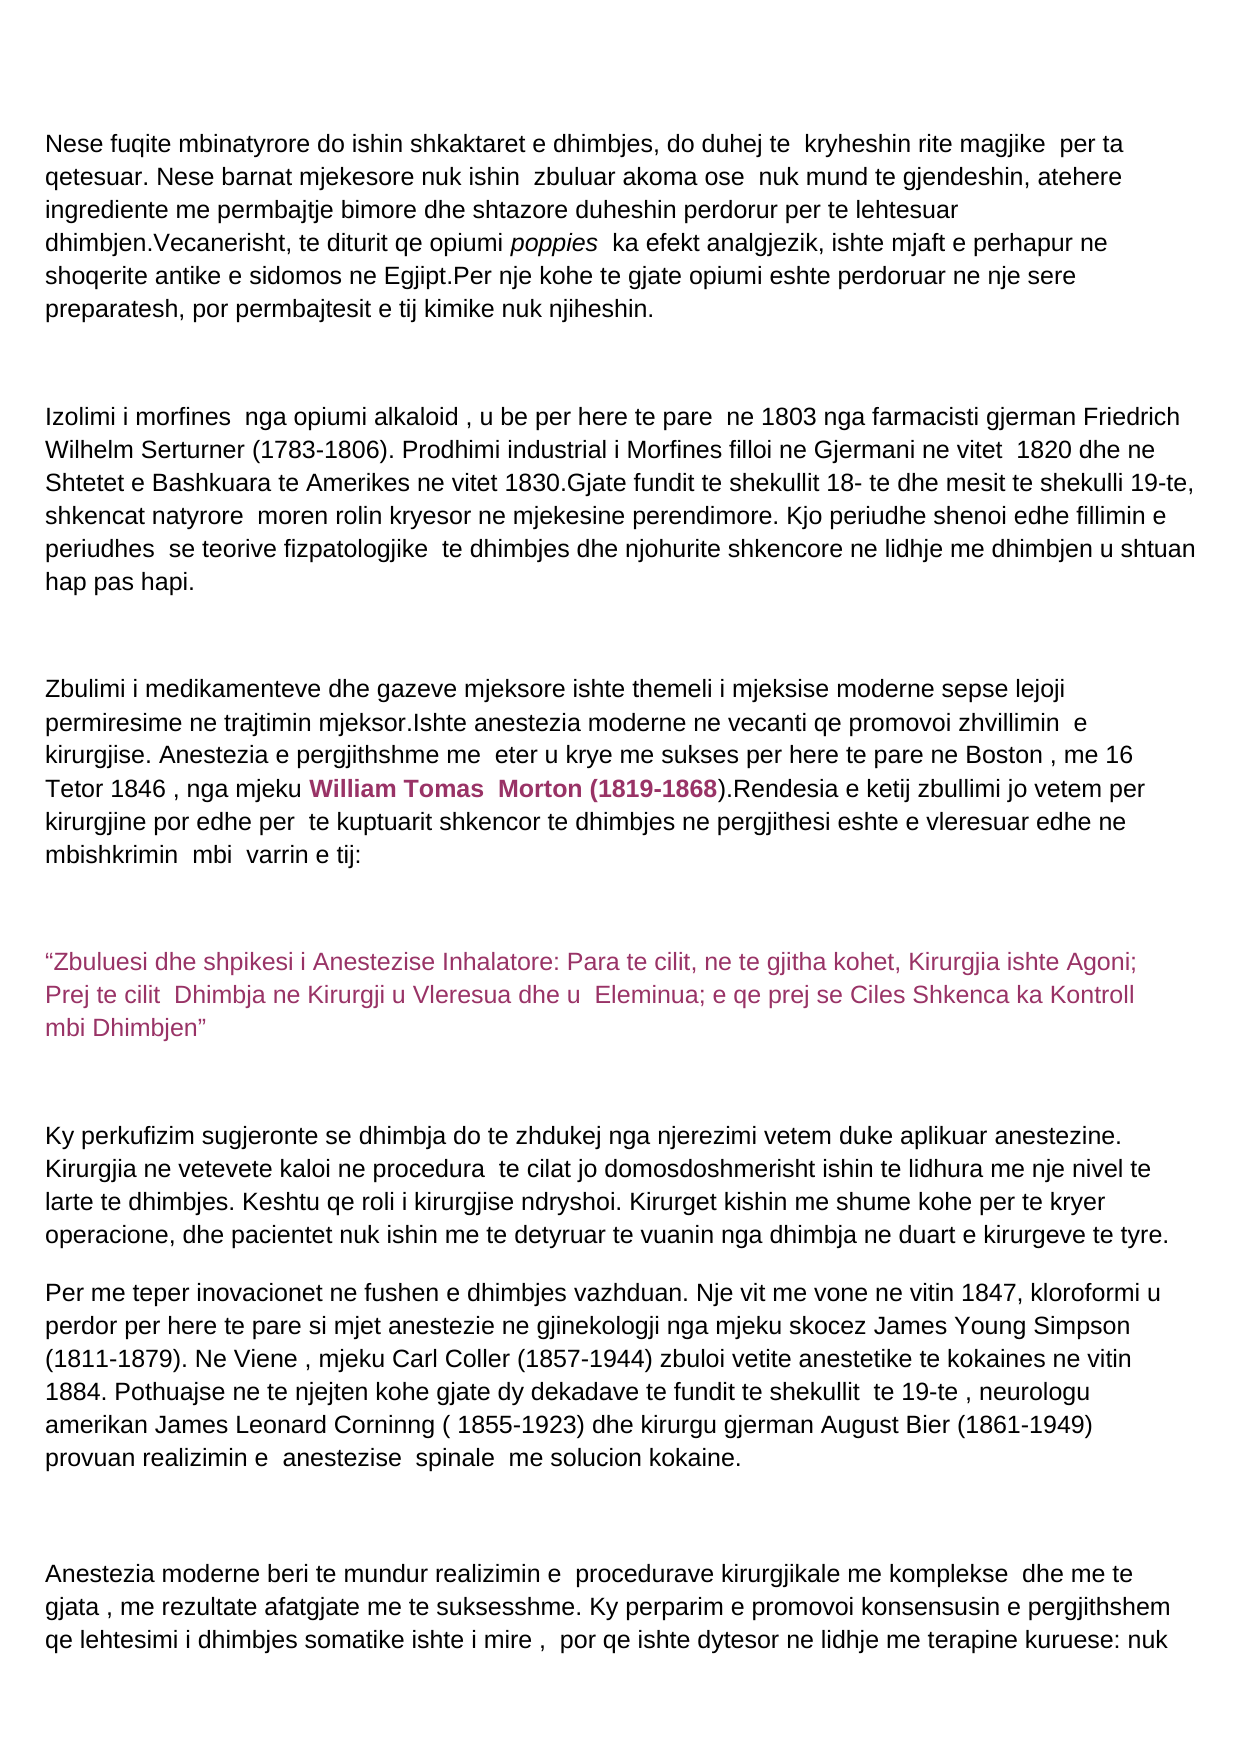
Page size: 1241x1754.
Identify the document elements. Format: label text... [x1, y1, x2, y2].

text Ky perkufizim sugjeronte se dhimbja do te zhdukej nga njerezimi vetem duke aplikuar anestezine. Kirurgjia ne vetevete kaloi ne procedura te cilat jo domosdoshmerisht ishin te lidhura me nje nivel te larte te dhimbjes. Keshtu qe roli i kirurgjise ndryshoi. Kirurget kishin me shume kohe per te kryer operacione, dhe pacientet nuk ishin me te detyruar te vuanin nga dhimbja ne duart e kirurgeve te tyre. [45, 1121, 1180, 1249]
text Zbulimi i medikamenteve dhe gazeve mjeksore ishte themeli i mjeksise moderne sepse lejoji permiresime ne trajtimin mjeksor.Ishte anestezia moderne ne vecanti qe promovoi zhvillimin e kirurgjise. Anestezia e pergjithshme me eter u krye me sukses per here te pare ne Boston , me 16 Tetor 1846 , nga mjeku William Tomas Morton (1819-1868).Rendesia e ketij zbullimi jo vetem per kirurgjine por edhe per te kuptuarit shkencor te dhimbjes ne pergjithesi eshte e vleresuar edhe ne mbishkrimin mbi varrin e tij: [45, 674, 1180, 868]
text “Zbuluesi dhe shpikesi i Anestezise Inhalatore: Para te cilit, ne te gjitha kohet, Kirurgjia ishte Agoni; Prej te cilit Dhimbja ne Kirurgji u Vleresua dhe u Eleminua; e qe prej se Ciles Shkenca ka Kontroll mbi Dhimbjen” [45, 947, 1180, 1042]
text Nese fuqite mbinatyrore do ishin shkaktaret e dhimbjes, do duhej te kryheshin rite magjike per ta qetesuar. Nese barnat mjekesore nuk ishin zbuluar akoma ose nuk mund te gjendeshin, atehere ingrediente me permbajtje bimore dhe shtazore duheshin perdorur per te lehtesuar dhimbjen.Vecanerisht, te diturit qe opiumi poppies ka efekt analgjezik, ishte mjaft e perhapur ne shoqerite antike e sidomos ne Egjipt.Per nje kohe te gjate opiumi eshte perdoruar ne nje sere preparatesh, por permbajtesit e tij kimike nuk njiheshin. [45, 129, 1195, 323]
text Izolimi i morfines nga opiumi alkaloid , u be per here te pare ne 1803 nga farmacisti gjerman Friedrich Wilhelm Serturner (1783-1806). Prodhimi industrial i Morfines filloi ne Gjermani ne vitet 1820 dhe ne Shtetet e Bashkuara te Amerikes ne vitet 1830.Gjate fundit te shekullit 18- te dhe mesit te shekulli 19-te, shkencat natyrore moren rolin kryesor ne mjekesine perendimore. Kjo periudhe shenoi edhe fillimin e periudhes se teorive fizpatologjike te dhimbjes dhe njohurite shkencore ne lidhje me dhimbjen u shtuan hap pas hapi. [45, 402, 1210, 596]
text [45, 1559, 1180, 1654]
text Per me teper inovacionet ne fushen e dhimbjes vazhduan. Nje vit me vone ne vitin 1847, kloroformi u perdor per here te pare si mjet anestezie ne gjinekologji nga mjeku skocez James Young Simpson (1811-1879). Ne Viene , mjeku Carl Coller (1857-1944) zbuloi vetite anestetike te kokaines ne vitin 1884. Pothuajse ne te njejten kohe gjate dy dekadave te fundit te shekullit te 19-te , neurologu amerikan James Leonard Corninng ( 1855-1923) dhe kirurgu gjerman August Bier (1861-1949) provuan realizimin e anestezise spinale me solucion kokaine. [45, 1278, 1180, 1472]
